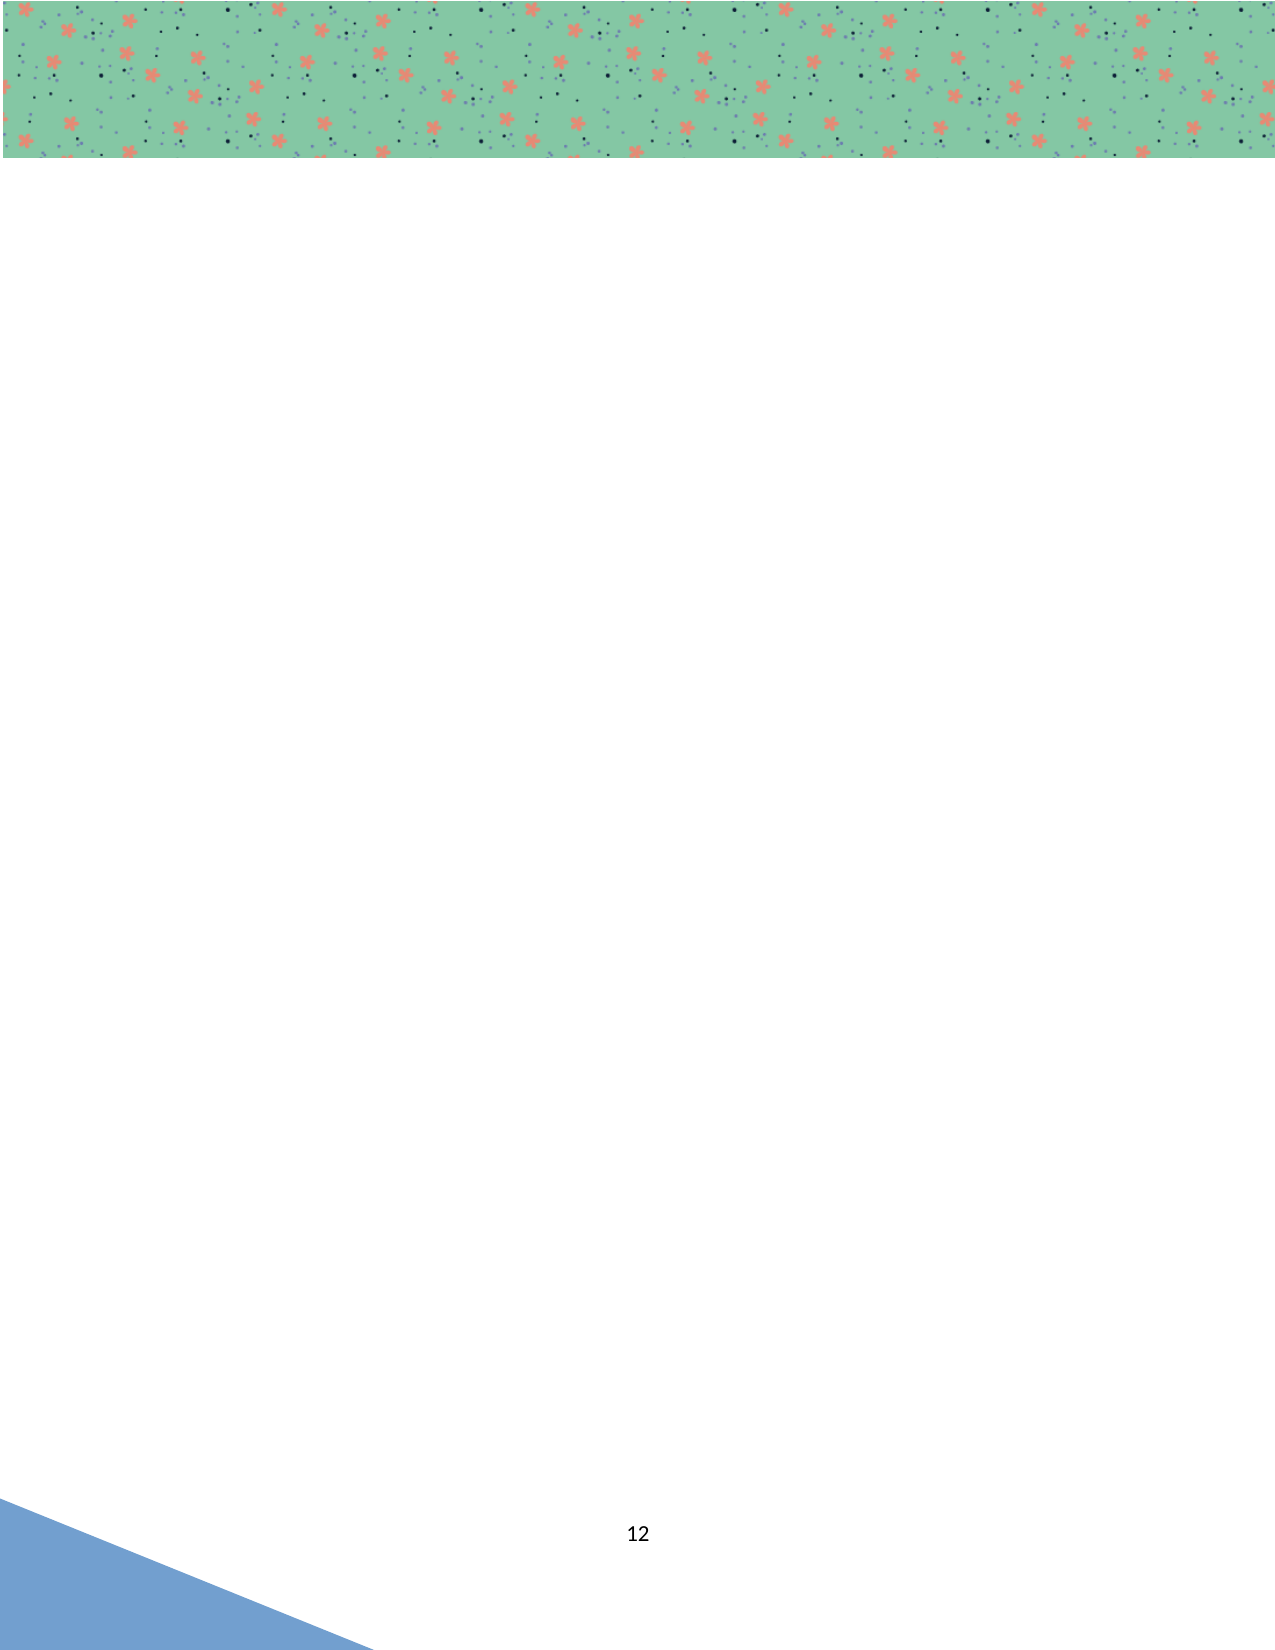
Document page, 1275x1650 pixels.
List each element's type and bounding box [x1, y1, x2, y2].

picture [3, 1, 1275, 158]
